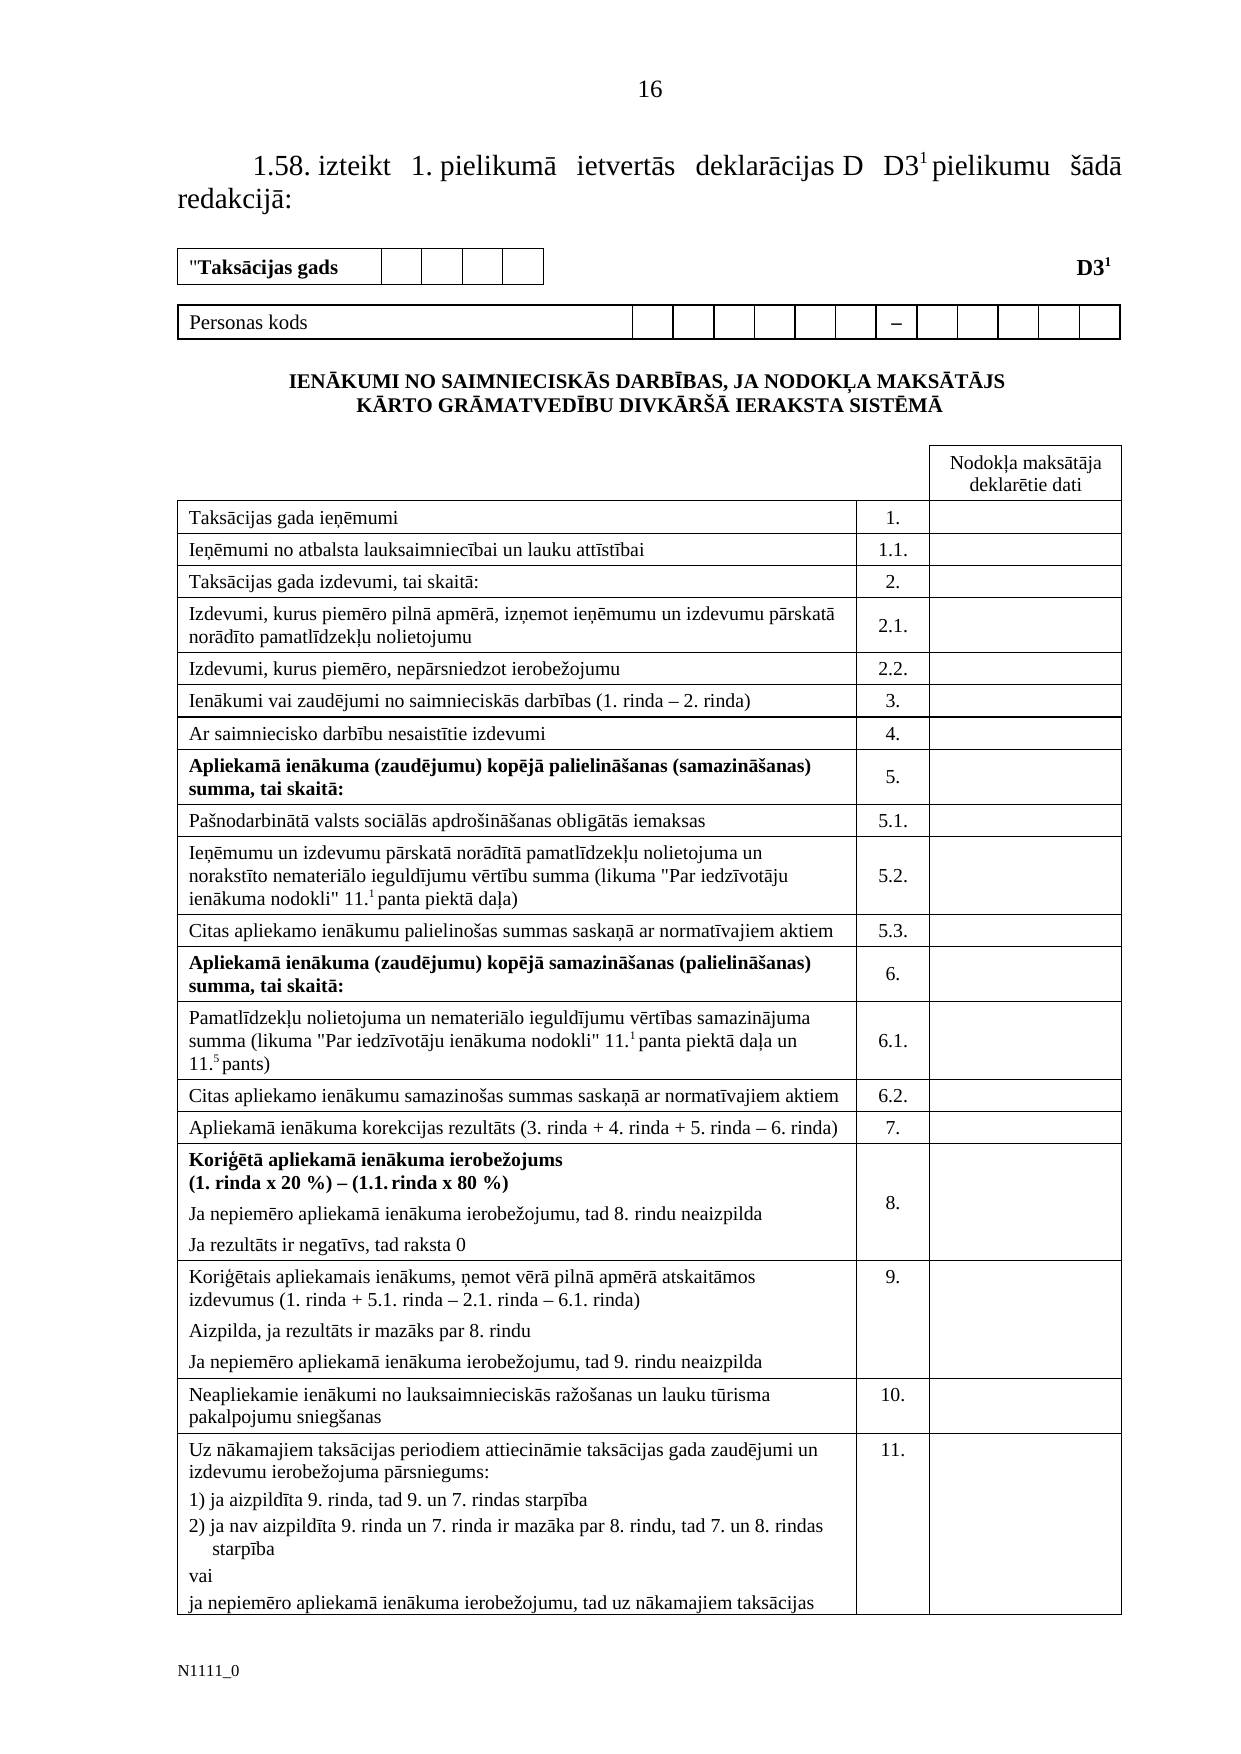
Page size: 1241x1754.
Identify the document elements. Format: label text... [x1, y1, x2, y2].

table_header [503, 249, 543, 284]
text IENĀKUMI NO SAIMNIECISKĀS DARBĪBAS, JA NODOKĻA MAKSĀTĀJS KĀRTO GRĀMATVEDĪBU DIVKĀRŠĀ IERAKSTA SISTĒMĀ [177, 368, 1122, 417]
table_cell 2. [857, 566, 929, 597]
table_cell [930, 534, 1121, 565]
table_cell [930, 718, 1121, 748]
table_cell [930, 501, 1121, 533]
table_header [918, 306, 957, 338]
table_header [1039, 306, 1079, 338]
table_cell [930, 837, 1121, 913]
table_cell Ieņēmumi no atbalsta lauksaimniecībai un lauku attīstībai [178, 534, 856, 565]
table_cell Apliekamā ienākuma (zaudējumu) kopējā palielināšanas (samazināšanas) summa, tai skaitā: [178, 750, 856, 803]
table_cell 5.3. [857, 915, 929, 946]
table_header – [877, 306, 916, 338]
table_cell [930, 653, 1121, 684]
table_cell [930, 566, 1121, 597]
table_cell 1. [857, 501, 929, 533]
table_cell Ienākumi vai zaudējumi no saimnieciskās darbības (1. rinda – 2. rinda) [178, 685, 856, 716]
table_header [836, 306, 875, 338]
table_cell Ieņēmumu un izdevumu pārskatā norādītā pamatlīdzekļu nolietojuma un norakstīto nemateriālo ieguldījumu vērtību summa (likuma "Par iedzīvotāju ienākuma nodokli" 11.1 panta piektā daļa) [178, 837, 856, 913]
table_cell 2.1. [857, 598, 929, 652]
table_cell Izdevumi, kurus piemēro, nepārsniedzot ierobežojumu [178, 653, 856, 684]
table_header [463, 249, 502, 284]
table_cell Apliekamā ienākuma (zaudējumu) kopējā samazināšanas (palielināšanas) summa, tai skaitā: [178, 947, 856, 1001]
table_header [755, 306, 794, 338]
table_cell 6.1. [857, 1002, 929, 1078]
table_cell 6.2. [857, 1080, 929, 1111]
table_header [674, 306, 713, 338]
table_cell 11. [857, 1434, 929, 1614]
table_header "Taksācijas gads [178, 249, 381, 284]
table_cell Ar saimniecisko darbību nesaistītie izdevumi [178, 718, 856, 748]
table_cell [930, 1112, 1121, 1143]
table_cell [930, 1144, 1121, 1260]
table_cell [930, 1080, 1121, 1111]
table_header D31 [544, 248, 1122, 284]
table_cell 4. [857, 718, 929, 748]
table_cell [178, 1434, 856, 1614]
table_cell Pašnodarbinātā valsts sociālās apdrošināšanas obligātās iemaksas [178, 805, 856, 836]
table_cell 3. [857, 685, 929, 716]
table_header [715, 306, 754, 338]
table_header [633, 306, 672, 338]
table_header [958, 306, 997, 338]
table_cell Citas apliekamo ienākumu samazinošas summas saskaņā ar normatīvajiem aktiem [178, 1080, 856, 1111]
table_cell Citas apliekamo ienākumu palielinošas summas saskaņā ar normatīvajiem aktiem [178, 915, 856, 946]
table_cell Taksācijas gada izdevumi, tai skaitā: [178, 566, 856, 597]
table_cell 10. [857, 1379, 929, 1432]
table_header [422, 249, 462, 284]
table_cell Taksācijas gada ieņēmumi [178, 501, 856, 533]
table_header [382, 249, 421, 284]
table_cell 5.2. [857, 837, 929, 913]
table_cell Koriģētā apliekamā ienākuma ierobežojums (1. rinda x 20 %) – (1.1. rinda x 80 %) Ja nepiemēro apliekamā ienākuma ierobežojumu, tad 8. rindu neaizpilda Ja rezultāts ir negatīvs, tad raksta 0 [178, 1144, 856, 1260]
table_cell [930, 805, 1121, 836]
table_cell 5.1. [857, 805, 929, 836]
table_cell 6. [857, 947, 929, 1001]
table_cell [930, 947, 1121, 1001]
table_cell 9. [857, 1261, 929, 1377]
table_cell 2.2. [857, 653, 929, 684]
title 1.58. izteikt 1. pielikumā ietvertās deklarācijas D D31 pielikumu šādā redakcijā: [177, 148, 1122, 215]
table_header Nodokļa maksātāja deklarētie dati [930, 446, 1121, 500]
table_cell Apliekamā ienākuma korekcijas rezultāts (3. rinda + 4. rinda + 5. rinda – 6. rinda) [178, 1112, 856, 1143]
table_cell [930, 685, 1121, 716]
table_header [1080, 306, 1119, 338]
table_cell Neapliekamie ienākumi no lauksaimnieciskās ražošanas un lauku tūrisma pakalpojumu sniegšanas [178, 1379, 856, 1432]
table_header [999, 306, 1038, 338]
table_cell Izdevumi, kurus piemēro pilnā apmērā, izņemot ieņēmumu un izdevumu pārskatā norādīto pamatlīdzekļu nolietojumu [178, 598, 856, 652]
table_cell [930, 598, 1121, 652]
table_cell [930, 1379, 1121, 1432]
table_cell [930, 915, 1121, 946]
table_header Personas kods [179, 306, 632, 338]
table_cell [930, 1434, 1121, 1614]
table_cell [930, 1002, 1121, 1078]
table_cell [930, 750, 1121, 803]
table_cell Pamatlīdzekļu nolietojuma un nemateriālo ieguldījumu vērtības samazinājuma summa (likuma "Par iedzīvotāju ienākuma nodokli" 11.1 panta piektā daļa un 11.5 pants) [178, 1002, 856, 1078]
table_cell Koriģētais apliekamais ienākums, ņemot vērā pilnā apmērā atskaitāmos izdevumus (1. rinda + 5.1. rinda – 2.1. rinda – 6.1. rinda) Aizpilda, ja rezultāts ir mazāks par 8. rindu Ja nepiemēro apliekamā ienākuma ierobežojumu, tad 9. rindu neaizpilda [178, 1261, 856, 1377]
table_cell 1.1. [857, 534, 929, 565]
table_header [796, 306, 835, 338]
table_cell 7. [857, 1112, 929, 1143]
table_cell 5. [857, 750, 929, 803]
table_cell [930, 1261, 1121, 1377]
table_cell 8. [857, 1144, 929, 1260]
